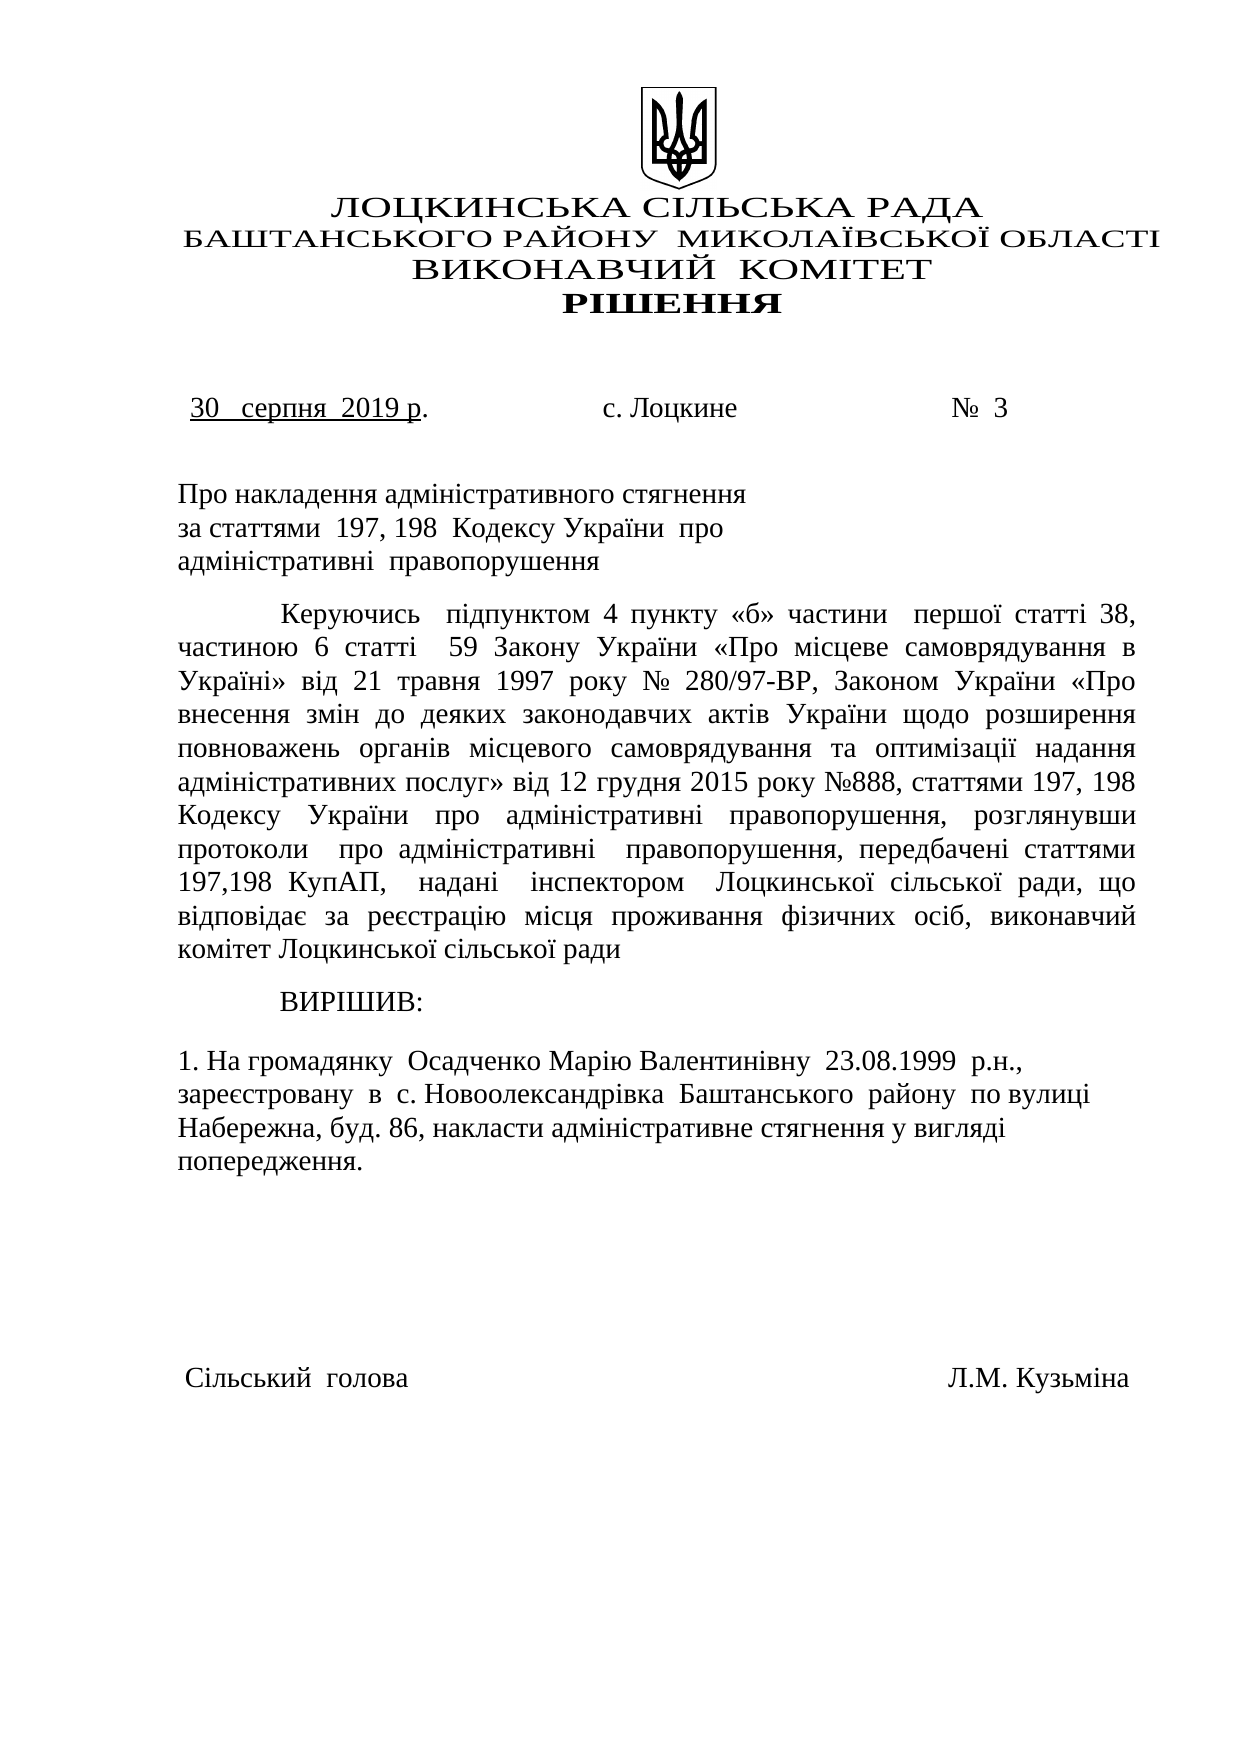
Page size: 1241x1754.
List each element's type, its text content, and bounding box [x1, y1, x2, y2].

text Про накладення адміністративного стягнення [177, 476, 1137, 510]
text ВИРІШИВ: [177, 984, 1137, 1018]
text Баштанського району Миколаївської області [177, 224, 1167, 252]
table_header с. Лоцкине [517, 390, 823, 423]
text рішення [177, 286, 1137, 319]
picture [640, 87, 717, 191]
table_header 30 серпня 2019 р. [179, 390, 517, 423]
text 1. На громадянку Осадченко Марію Валентинівну 23.08.1999 р.н., [177, 1043, 1152, 1076]
text Керуючись підпунктом 4 пункту «б» частини першої статті 38, частиною 6 статті 59 Закону України «Про місцеве самоврядування в Україні» від 21 травня 1997 року № 280/97-ВР, Законом України «Про внесення змін до деяких законодавчих актів України щодо розширення повноважень органів місцевого самоврядування та оптимізації надання адміністративних послуг» від 12 грудня 2015 року №888, статтями 197, 198 Кодексу України про адміністративні правопорушення, розглянувши протоколи про адміністративні правопорушення, передбачені статтями 197,198 КупАП, надані інспектором Лоцкинської сільської ради, що відповідає за реєстрацію місця проживання фізичних осіб, виконавчий комітет Лоцкинської сільської ради [177, 596, 1137, 965]
text зареєстровану в с. Новоолександрівка Баштанського району по вулиці Набережна, буд. 86, накласти адміністративне стягнення у вигляді попередження. [177, 1076, 1152, 1177]
text ЛОЦКИНСЬКА сільська рада [177, 190, 1137, 224]
text Сільський голова Л.М. Кузьміна [177, 1360, 1137, 1393]
table_header № 3 [824, 390, 1135, 423]
text за статтями 197, 198 Кодексу України про [177, 510, 1137, 543]
text адміністративні правопорушення [177, 543, 1137, 577]
text ВИКОНАВЧИЙ КОМІТЕТ [177, 252, 1167, 286]
